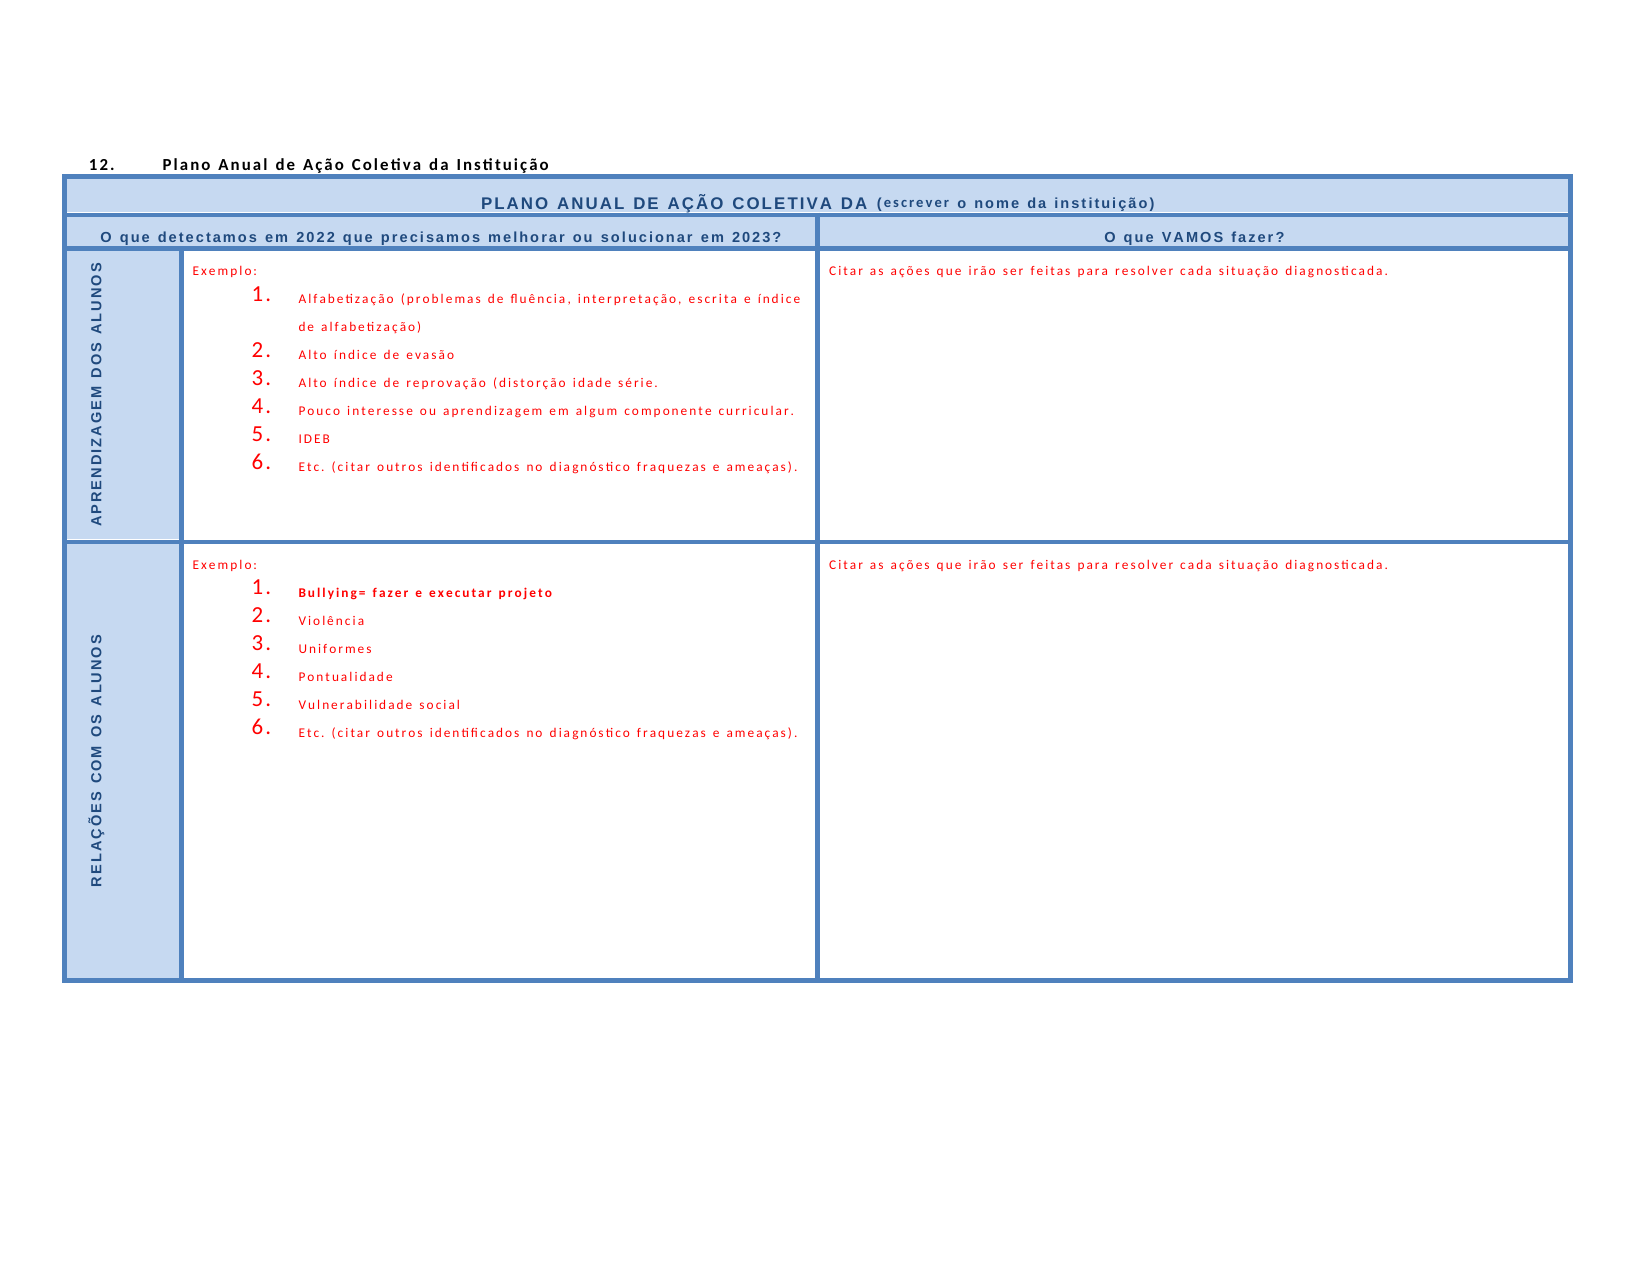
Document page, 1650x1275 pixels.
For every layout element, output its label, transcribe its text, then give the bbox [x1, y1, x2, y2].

subtitle 12. Plano Anual de Ação Coletiva da Instituição [89, 139, 1547, 174]
table_cell RELAÇÕES COM OS ALUNOS [67, 544, 179, 978]
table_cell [820, 544, 1568, 978]
table_header PLANO ANUAL DE AÇÃO COLETIVA DA (escrever o nome da instituição) [67, 179, 1568, 212]
table_cell APRENDIZAGEM DOS ALUNOS [67, 251, 179, 539]
table_cell Citar as ações que irão ser feitas para resolver cada situação diagnosticada. [820, 251, 1568, 539]
table_cell O que detectamos em 2022 que precisamos melhorar ou solucionar em 2023? [67, 217, 815, 246]
table_cell O que VAMOS fazer? [820, 217, 1568, 246]
table_cell Exemplo: Alfabetização (problemas de fluência, interpretação, escrita e índice de alfabetização) Alto índice de evasão Alto índice de reprovação (distorção idade série. Pouco interesse ou aprendizagem em algum componente curricular. IDEB Etc. (citar outros identificados no diagnóstico fraquezas e ameaças). [184, 251, 815, 539]
table_cell Exemplo: Bullying= fazer e executar projeto Violência Uniformes Pontualidade Vulnerabilidade social Etc. (citar outros identificados no diagnóstico fraquezas e ameaças). [184, 544, 815, 978]
